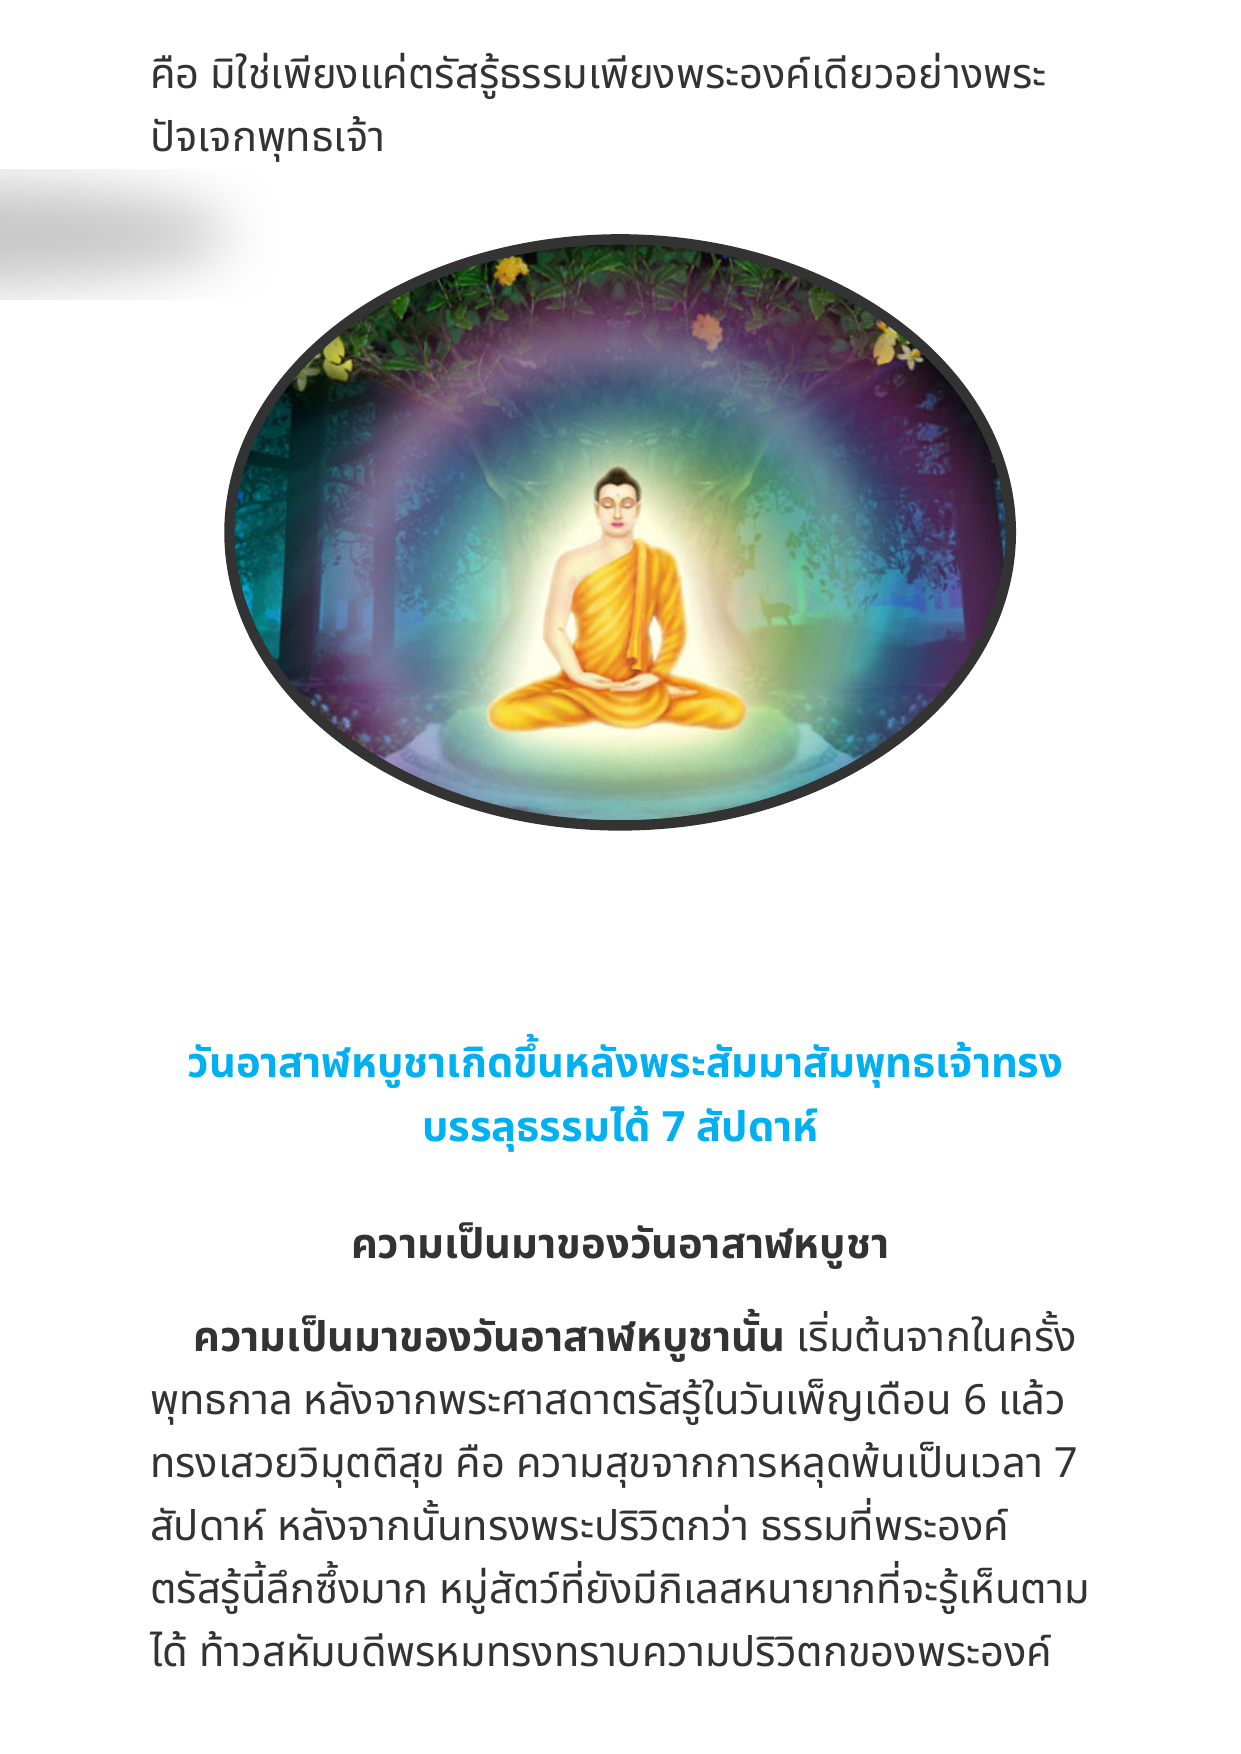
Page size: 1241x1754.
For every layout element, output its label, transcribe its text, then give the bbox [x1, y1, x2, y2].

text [150, 44, 1090, 170]
text ความเป็นมาของวันอาสาฬหบูชา [150, 1214, 1090, 1277]
text วันอาสาฬหบูชาเกิดขึ้นหลังพระสัมมาสัมพุทธเจ้าทรงบรรลุธรรมได้ 7 สัปดาห์ [150, 1033, 1090, 1160]
picture [235, 245, 1005, 820]
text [150, 1306, 1090, 1685]
